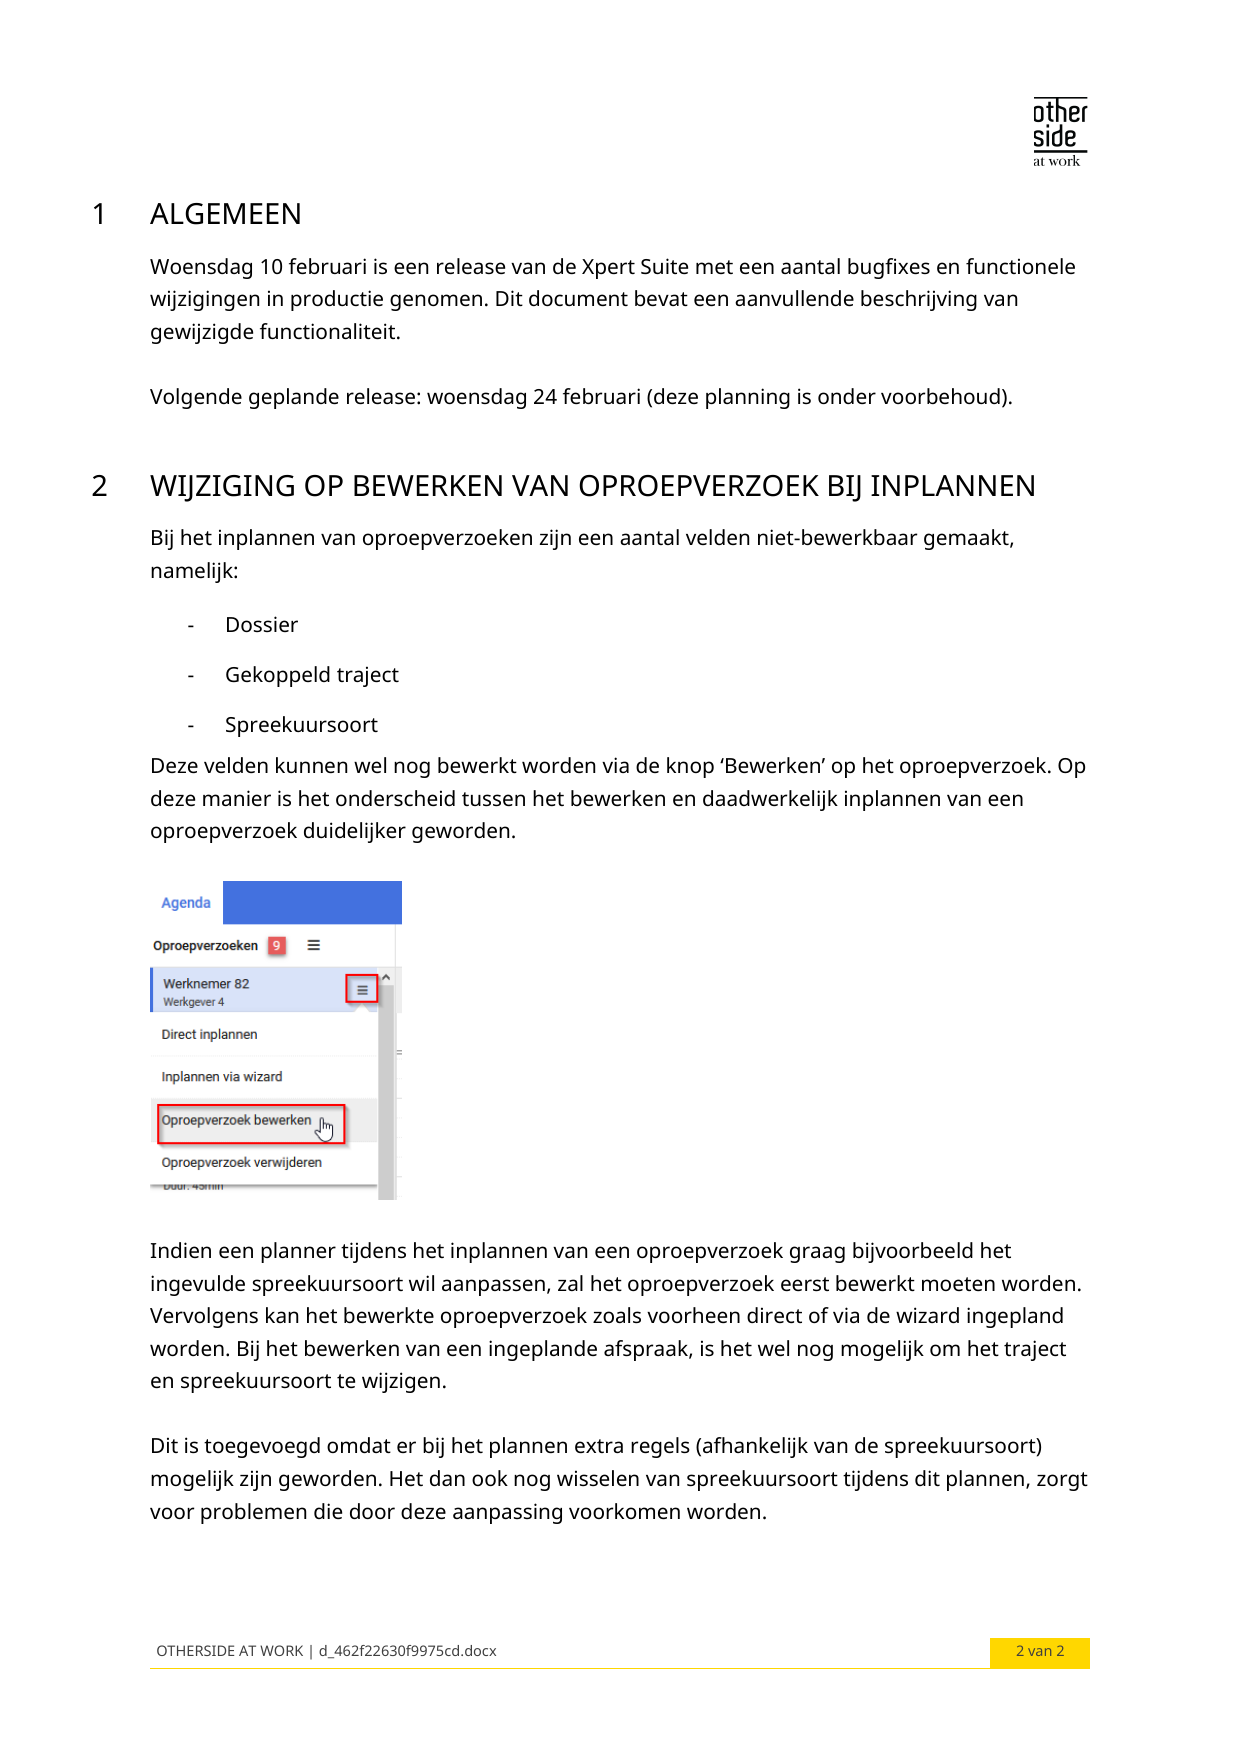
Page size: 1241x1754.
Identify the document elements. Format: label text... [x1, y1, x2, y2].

list Dossier [187, 601, 1090, 638]
list Spreekuursoort [187, 701, 1090, 738]
picture [1033, 97, 1088, 167]
text Woensdag 10 februari is een release van de Xpert Suite met een aantal bugfixes en functionele wijzigingen in productie genomen. Dit document bevat een aanvullende beschrijving van gewijzigde functionaliteit. [150, 252, 1090, 345]
text Volgende geplande release: woensdag 24 februari (deze planning is onder voorbehoud). [150, 382, 1090, 411]
list Gekoppeld traject [187, 651, 1090, 688]
text Indien een planner tijdens het inplannen van een oproepverzoek graag bijvoorbeeld het ingevulde spreekuursoort wil aanpassen, zal het oproepverzoek eerst bewerkt moeten worden. Vervolgens kan het bewerkte oproepverzoek zoals voorheen direct of via de wizard ingepland worden. Bij het bewerken van een ingeplande afspraak, is het wel nog mogelijk om het traject en spreekuursoort te wijzigen. [150, 1236, 1090, 1395]
picture [150, 881, 402, 1200]
subtitle Wijziging op Bewerken van oproepverzoek bij inplannen [91, 465, 1090, 505]
text Bij het inplannen van oproepverzoeken zijn een aantal velden niet-bewerkbaar gemaakt, namelijk: [150, 523, 1090, 584]
text Deze velden kunnen wel nog bewerkt worden via de knop ‘Bewerken’ op het oproepverzoek. Op deze manier is het onderscheid tussen het bewerken en daadwerkelijk inplannen van een oproepverzoek duidelijker geworden. [150, 751, 1090, 845]
subtitle Algemeen [91, 194, 1090, 233]
text Dit is toegevoegd omdat er bij het plannen extra regels (afhankelijk van de spreekuursoort) mogelijk zijn geworden. Het dan ook nog wisselen van spreekuursoort tijdens dit plannen, zorgt voor problemen die door deze aanpassing voorkomen worden. [150, 1432, 1090, 1525]
